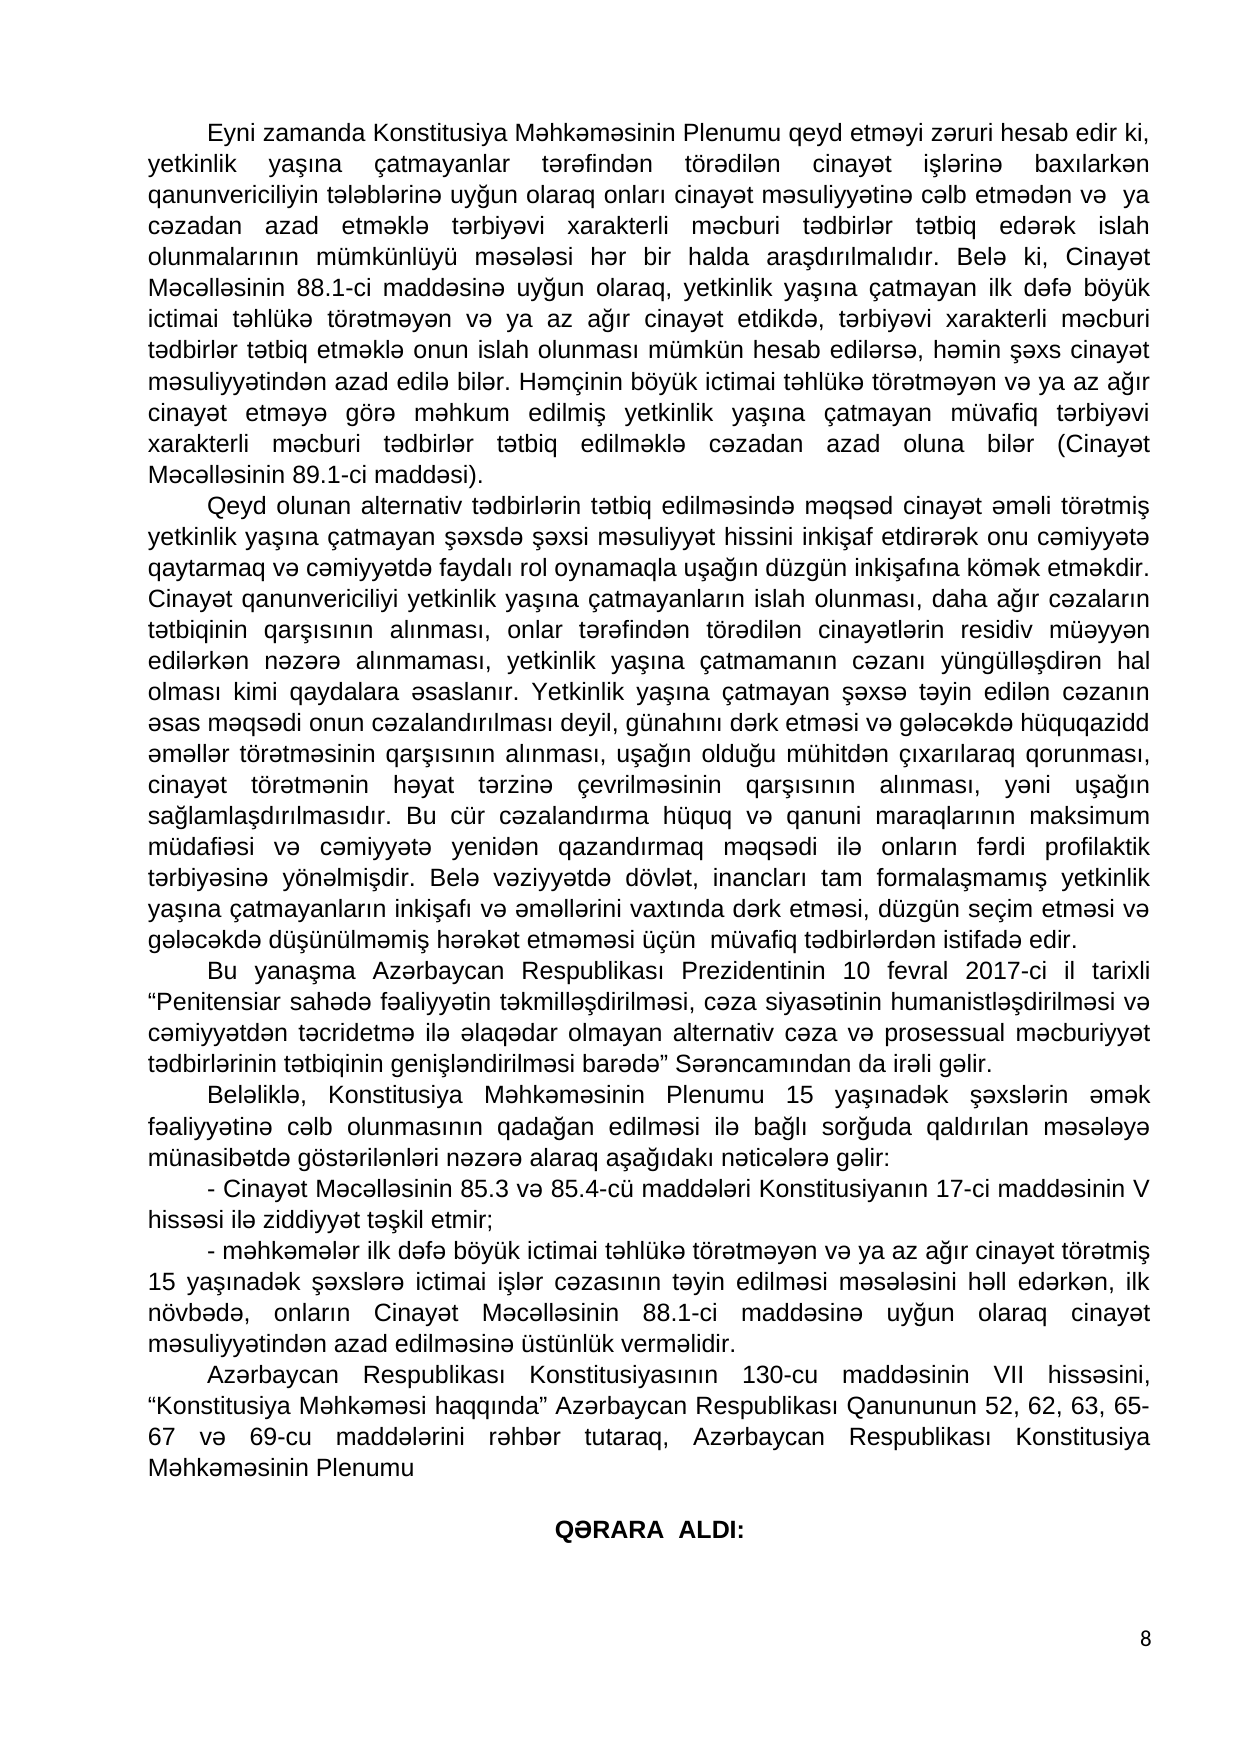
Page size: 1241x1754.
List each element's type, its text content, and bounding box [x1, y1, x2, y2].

text - Cinayət Məcəlləsinin 85.3 və 85.4-cü maddələri Konstitusiyanın 17-ci maddəsinin V hissəsi ilə ziddiyyət təşkil etmir; [148, 1173, 1152, 1233]
text - məhkəmələr ilk dəfə böyük ictimai təhlükə törətməyən və ya az ağır cinayət törətmiş 15 yaşınadək şəxslərə ictimai işlər cəzasının təyin edilməsi məsələsini həll edərkən, ilk növbədə, onların Cinayət Məcəlləsinin 88.1-ci maddəsinə uyğun olaraq cinayət məsuliyyətindən azad edilməsinə üstünlük verməlidir. [148, 1236, 1152, 1357]
text QƏRARA ALDI: [148, 1515, 1152, 1544]
text Bu yanaşma Azərbaycan Respublikası Prezidentinin 10 fevral 2017-ci il tarixli “Penitensiar sahədə fəaliyyətin təkmilləşdirilməsi, cəza siyasətinin humanistləşdirilməsi və cəmiyyətdən təcridetmə ilə əlaqədar olmayan alternativ cəza və prosessual məcburiyyət tədbirlərinin tətbiqinin genişləndirilməsi barədə” Sərəncamından da irəli gəlir. [148, 956, 1152, 1078]
text Qeyd olunan alternativ tədbirlərin tətbiq edilməsində məqsəd cinayət əməli törətmiş yetkinlik yaşına çatmayan şəxsdə şəxsi məsuliyyət hissini inkişaf etdirərək onu cəmiyyətə qaytarmaq və cəmiyyətdə faydalı rol oynamaqla uşağın düzgün inkişafına kömək etməkdir. Cinayət qanunvericiliyi yetkinlik yaşına çatmayanların islah olunması, daha ağır cəzaların tətbiqinin qarşısının alınması, onlar tərəfindən törədilən cinayətlərin residiv müəyyən edilərkən nəzərə alınmaması, yetkinlik yaşına çatmamanın cəzanı yüngülləşdirən hal olması kimi qaydalara əsaslanır. Yetkinlik yaşına çatmayan şəxsə təyin edilən cəzanın əsas məqsədi onun cəzalandırılması deyil, günahını dərk etməsi və gələcəkdə hüquqazidd əməllər törətməsinin qarşısının alınması, uşağın olduğu mühitdən çıxarılaraq qorunması, cinayət törətmənin həyat tərzinə çevrilməsinin qarşısının alınması, yəni uşağın sağlamlaşdırılmasıdır. Bu cür cəzalandırma hüquq və qanuni maraqlarının maksimum müdafiəsi və cəmiyyətə yenidən qazandırmaq məqsədi ilə onların fərdi profilaktik tərbiyəsinə yönəlmişdir. Belə vəziyyətdə dövlət, inancları tam formalaşmamış yetkinlik yaşına çatmayanların inkişafı və əməllərini vaxtında dərk etməsi, düzgün seçim etməsi və gələcəkdə düşünülməmiş hərəkət etməməsi üçün müvafiq tədbirlərdən istifadə edir. [148, 491, 1152, 954]
text Beləliklə, Konstitusiya Məhkəməsinin Plenumu 15 yaşınadək şəxslərin əmək fəaliyyətinə cəlb olunmasının qadağan edilməsi ilə bağlı sorğuda qaldırılan məsələyə münasibətdə göstərilənləri nəzərə alaraq aşağıdakı nəticələrə gəlir: [148, 1080, 1152, 1171]
text Azərbaycan Respublikası Konstitusiyasının 130-cu maddəsinin VII hissəsini, “Konstitusiya Məhkəməsi haqqında” Azərbaycan Respublikası Qanununun 52, 62, 63, 65-67 və 69-cu maddələrini rəhbər tutaraq, Azərbaycan Respublikası Konstitusiya Məhkəməsinin Plenumu [148, 1360, 1152, 1482]
text Eyni zamanda Konstitusiya Məhkəməsinin Plenumu qeyd etməyi zəruri hesab edir ki, yetkinlik yaşına çatmayanlar tərəfindən törədilən cinayət işlərinə baxılarkən qanunvericiliyin tələblərinə uyğun olaraq onları cinayət məsuliyyətinə cəlb etmədən və ya cəzadan azad etməklə tərbiyəvi xarakterli məcburi tədbirlər tətbiq edərək islah olunmalarının mümkünlüyü məsələsi hər bir halda araşdırılmalıdır. Belə ki, Cinayət Məcəlləsinin 88.1-ci maddəsinə uyğun olaraq, yetkinlik yaşına çatmayan ilk dəfə böyük ictimai təhlükə törətməyən və ya az ağır cinayət etdikdə, tərbiyəvi xarakterli məcburi tədbirlər tətbiq etməklə onun islah olunması mümkün hesab edilərsə, həmin şəxs cinayət məsuliyyətindən azad edilə bilər. Həmçinin böyük ictimai təhlükə törətməyən və ya az ağır cinayət etməyə görə məhkum edilmiş yetkinlik yaşına çatmayan müvafiq tərbiyəvi xarakterli məcburi tədbirlər tətbiq edilməklə cəzadan azad oluna bilər (Cinayət Məcəlləsinin 89.1-ci maddəsi). [148, 118, 1152, 488]
